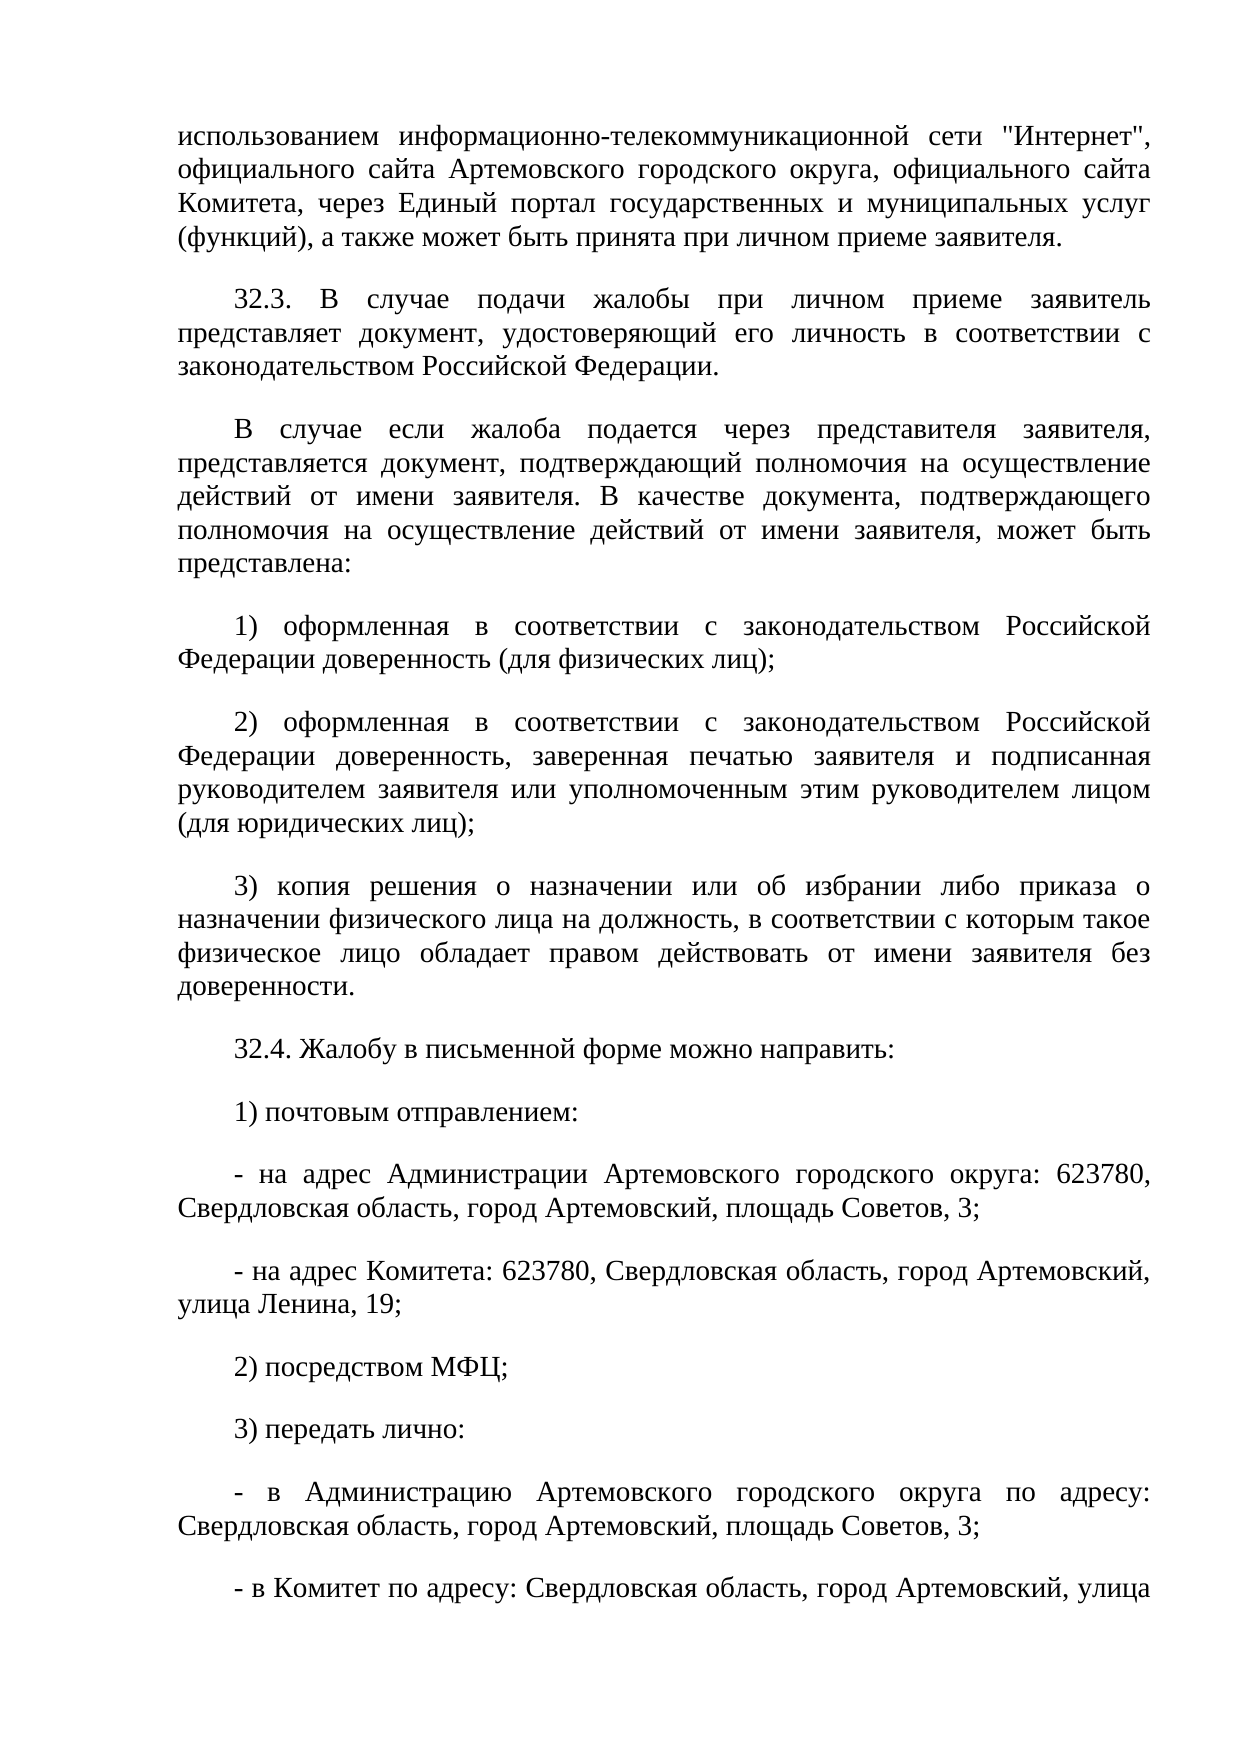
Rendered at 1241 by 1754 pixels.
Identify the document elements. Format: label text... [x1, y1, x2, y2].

text 3) копия решения о назначении или об избрании либо приказа о назначении физического лица на должность, в соответствии с которым такое физическое лицо обладает правом действовать от имени заявителя без доверенности. [177, 868, 1152, 1002]
text 1) почтовым отправлением: [177, 1094, 1152, 1127]
text 2) оформленная в соответствии с законодательством Российской Федерации доверенность, заверенная печатью заявителя и подписанная руководителем заявителя или уполномоченным этим руководителем лицом (для юридических лиц); [177, 704, 1152, 838]
text В случае если жалоба подается через представителя заявителя, представляется документ, подтверждающий полномочия на осуществление действий от имени заявителя. В качестве документа, подтверждающего полномочия на осуществление действий от имени заявителя, может быть представлена: [177, 411, 1152, 579]
text 32.4. Жалобу в письменной форме можно направить: [177, 1031, 1152, 1064]
text 32.3. В случае подачи жалобы при личном приеме заявитель представляет документ, удостоверяющий его личность в соответствии с законодательством Российской Федерации. [177, 281, 1152, 382]
text - на адрес Комитета: 623780, Свердловская область, город Артемовский, улица Ленина, 19; [177, 1253, 1152, 1320]
text 1) оформленная в соответствии с законодательством Российской Федерации доверенность (для физических лиц); [177, 608, 1152, 675]
text - на адрес Администрации Артемовского городского округа: 623780, Свердловская область, город Артемовский, площадь Советов, 3; [177, 1156, 1152, 1223]
text 3) передать лично: [177, 1412, 1152, 1445]
text - в Администрацию Артемовского городского округа по адресу: Свердловская область, город Артемовский, площадь Советов, 3; [177, 1474, 1152, 1541]
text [177, 1571, 1152, 1604]
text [177, 118, 1152, 252]
text 2) посредством МФЦ; [177, 1349, 1152, 1382]
